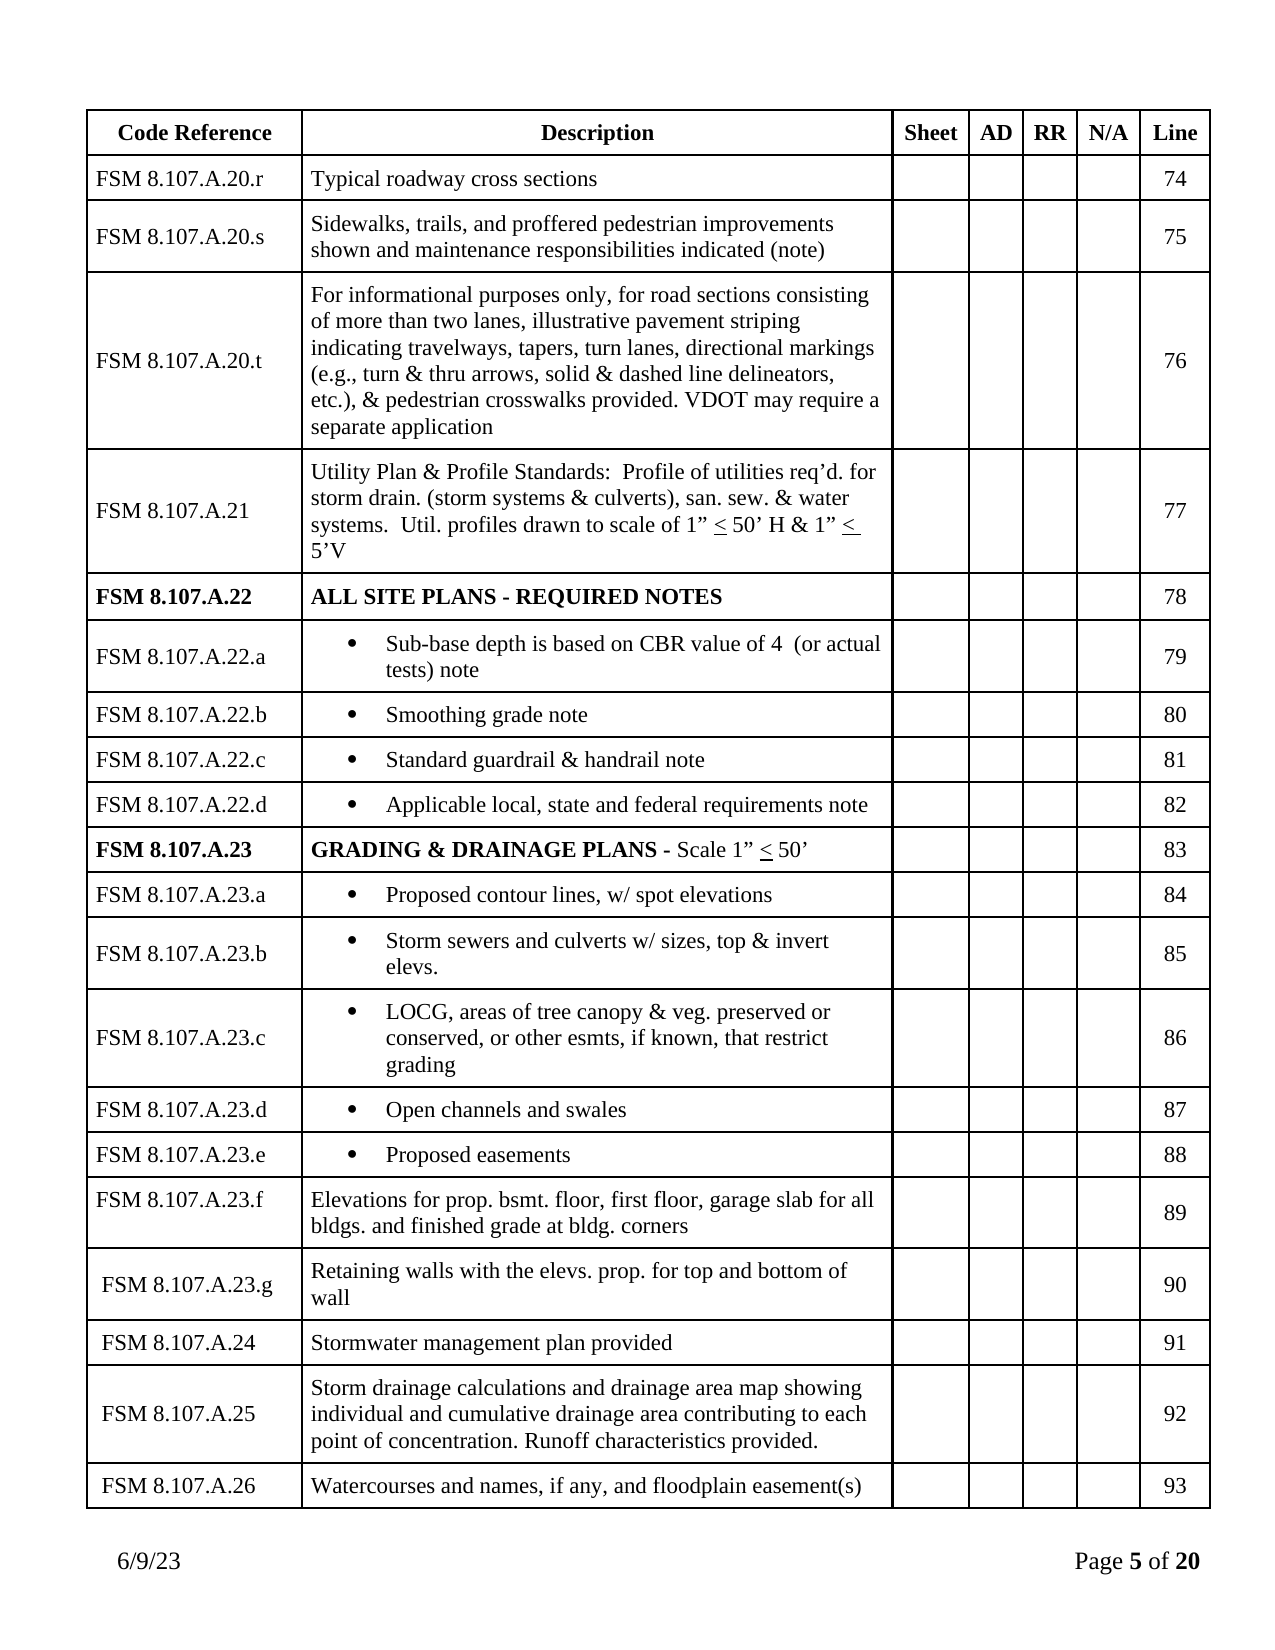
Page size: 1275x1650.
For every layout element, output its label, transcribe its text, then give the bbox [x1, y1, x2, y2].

table_cell [1078, 450, 1139, 572]
table_cell Applicable local, state and federal requirements note [303, 783, 891, 826]
table_header N/A [1078, 111, 1139, 154]
table_cell [970, 918, 1022, 988]
table_cell Elevations for prop. bsmt. floor, first floor, garage slab for all bldgs. and finished grade at bldg. corners [303, 1178, 891, 1247]
table_cell [1078, 918, 1139, 988]
table_cell [1024, 1178, 1076, 1247]
table_cell [894, 1366, 968, 1462]
table_header Code Reference [88, 111, 301, 154]
table_cell 89 [1141, 1178, 1209, 1247]
table_cell 82 [1141, 783, 1209, 826]
table_cell [1078, 1133, 1139, 1176]
table_cell [894, 1133, 968, 1176]
table_cell [1078, 738, 1139, 781]
table_cell FSM 8.107.A.22.a [88, 621, 301, 691]
table_cell GRADING & DRAINAGE PLANS - Scale 1” < 50’ [303, 828, 891, 871]
table_cell [970, 1321, 1022, 1364]
table_cell 91 [1141, 1321, 1209, 1364]
table_cell [970, 783, 1022, 826]
table_cell [894, 1321, 968, 1364]
table_cell Sub-base depth is based on CBR value of 4 (or actual tests) note [303, 621, 891, 691]
table_cell Utility Plan & Profile Standards: Profile of utilities req’d. for storm drain. (storm systems & culverts), san. sew. & water systems. Util. profiles drawn to scale of 1” < 50’ H & 1” < 5’V [303, 450, 891, 572]
table_cell LOCG, areas of tree canopy & veg. preserved or conserved, or other esmts, if known, that restrict grading [303, 990, 891, 1086]
table_cell [970, 574, 1022, 619]
table_cell [1078, 621, 1139, 691]
table_cell 93 [1141, 1464, 1209, 1507]
table_cell 88 [1141, 1133, 1209, 1176]
table_cell [1024, 693, 1076, 736]
table_cell FSM 8.107.A.23.g [88, 1249, 301, 1319]
table_cell 78 [1141, 574, 1209, 619]
table_cell [1024, 450, 1076, 572]
table_cell [970, 1366, 1022, 1462]
table_cell [894, 273, 968, 448]
table_cell [970, 1088, 1022, 1131]
table_cell FSM 8.107.A.23.c [88, 990, 301, 1086]
table_cell Open channels and swales [303, 1088, 891, 1131]
table_cell [1024, 783, 1076, 826]
table_cell FSM 8.107.A.22.b [88, 693, 301, 736]
table_cell For informational purposes only, for road sections consisting of more than two lanes, illustrative pavement striping indicating travelways, tapers, turn lanes, directional markings (e.g., turn & thru arrows, solid & dashed line delineators, etc.), & pedestrian crosswalks provided. VDOT may require a separate application [303, 273, 891, 448]
table_cell 81 [1141, 738, 1209, 781]
table_cell [970, 1464, 1022, 1507]
table_cell [894, 201, 968, 271]
table_cell [1024, 1464, 1076, 1507]
table_cell [894, 918, 968, 988]
table_cell [1078, 156, 1139, 199]
table_cell [894, 738, 968, 781]
table_cell Retaining walls with the elevs. prop. for top and bottom of wall [303, 1249, 891, 1319]
table_cell [1078, 1321, 1139, 1364]
table_cell FSM 8.107.A.22.d [88, 783, 301, 826]
table_header Line [1141, 111, 1209, 154]
table_cell 77 [1141, 450, 1209, 572]
table_cell [1024, 1321, 1076, 1364]
table_cell [1024, 621, 1076, 691]
table_cell FSM 8.107.A.23.a [88, 873, 301, 916]
table_cell 84 [1141, 873, 1209, 916]
table_cell [1078, 693, 1139, 736]
table_cell [970, 990, 1022, 1086]
table_cell FSM 8.107.A.23 [88, 828, 301, 871]
table_cell 90 [1141, 1249, 1209, 1319]
table_cell [970, 450, 1022, 572]
table_cell [970, 621, 1022, 691]
table_cell [894, 990, 968, 1086]
table_cell [1078, 1366, 1139, 1462]
table_cell [1078, 990, 1139, 1086]
table_cell [970, 873, 1022, 916]
table_cell FSM 8.107.A.23.e [88, 1133, 301, 1176]
table_cell Stormwater management plan provided [303, 1321, 891, 1364]
table_cell 85 [1141, 918, 1209, 988]
table_header RR [1024, 111, 1076, 154]
table_cell FSM 8.107.A.20.t [88, 273, 301, 448]
table_cell [1078, 828, 1139, 871]
table_cell [1078, 783, 1139, 826]
table_cell [894, 450, 968, 572]
table_cell [970, 201, 1022, 271]
table_cell 87 [1141, 1088, 1209, 1131]
table_cell [970, 738, 1022, 781]
table_cell [1078, 1178, 1139, 1247]
table_cell [1024, 738, 1076, 781]
table_cell [1024, 273, 1076, 448]
table_cell [894, 828, 968, 871]
table_cell [1078, 1088, 1139, 1131]
table_cell 74 [1141, 156, 1209, 199]
table_cell FSM 8.107.A.23.f [88, 1178, 301, 1247]
table_header Sheet [894, 111, 968, 154]
table_cell [1024, 574, 1076, 619]
table_cell [1024, 1133, 1076, 1176]
table_cell FSM 8.107.A.23.d [88, 1088, 301, 1131]
table_cell Typical roadway cross sections [303, 156, 891, 199]
table_cell Storm sewers and culverts w/ sizes, top & invert elevs. [303, 918, 891, 988]
table_cell FSM 8.107.A.21 [88, 450, 301, 572]
table_cell Smoothing grade note [303, 693, 891, 736]
table_cell ALL SITE PLANS - REQUIRED NOTES [303, 574, 891, 619]
table_cell FSM 8.107.A.20.r [88, 156, 301, 199]
table_cell [1024, 1249, 1076, 1319]
table_cell [894, 1464, 968, 1507]
table_cell [1024, 918, 1076, 988]
table_cell [970, 1249, 1022, 1319]
table_cell 92 [1141, 1366, 1209, 1462]
table_cell FSM 8.107.A.24 [88, 1321, 301, 1364]
table_cell FSM 8.107.A.26 [88, 1464, 301, 1507]
table_cell FSM 8.107.A.25 [88, 1366, 301, 1462]
table_cell [894, 693, 968, 736]
table_cell Watercourses and names, if any, and floodplain easement(s) [303, 1464, 891, 1507]
table_cell [970, 693, 1022, 736]
table_cell FSM 8.107.A.22 [88, 574, 301, 619]
table_cell [1078, 1464, 1139, 1507]
table_cell 83 [1141, 828, 1209, 871]
table_cell [1024, 156, 1076, 199]
table_cell [1078, 873, 1139, 916]
table_cell FSM 8.107.A.22.c [88, 738, 301, 781]
table_header Description [303, 111, 891, 154]
table_cell [894, 621, 968, 691]
table_cell Proposed contour lines, w/ spot elevations [303, 873, 891, 916]
table_cell [970, 273, 1022, 448]
table_cell [894, 1249, 968, 1319]
table_cell [894, 574, 968, 619]
table_cell [970, 1178, 1022, 1247]
table_cell [970, 156, 1022, 199]
table_cell 79 [1141, 621, 1209, 691]
table_cell FSM 8.107.A.20.s [88, 201, 301, 271]
table_cell Standard guardrail & handrail note [303, 738, 891, 781]
table_cell Proposed easements [303, 1133, 891, 1176]
table_cell 76 [1141, 273, 1209, 448]
table_cell [1024, 990, 1076, 1086]
table_cell [970, 1133, 1022, 1176]
table_cell [1024, 873, 1076, 916]
table_cell Sidewalks, trails, and proffered pedestrian improvements shown and maintenance responsibilities indicated (note) [303, 201, 891, 271]
table_cell [894, 783, 968, 826]
table_cell [894, 1088, 968, 1131]
table_cell [894, 1178, 968, 1247]
table_cell [894, 156, 968, 199]
table_cell FSM 8.107.A.23.b [88, 918, 301, 988]
table_cell [1024, 201, 1076, 271]
table_cell [1078, 273, 1139, 448]
table_cell [1078, 1249, 1139, 1319]
table_cell [970, 828, 1022, 871]
table_cell [1078, 574, 1139, 619]
table_cell [1024, 828, 1076, 871]
table_cell Storm drainage calculations and drainage area map showing individual and cumulative drainage area contributing to each point of concentration. Runoff characteristics provided. [303, 1366, 891, 1462]
table_cell 75 [1141, 201, 1209, 271]
table_header AD [970, 111, 1022, 154]
table_cell [894, 873, 968, 916]
table_cell [1024, 1366, 1076, 1462]
table_cell [1078, 201, 1139, 271]
table_cell 86 [1141, 990, 1209, 1086]
table_cell [1024, 1088, 1076, 1131]
table_cell 80 [1141, 693, 1209, 736]
